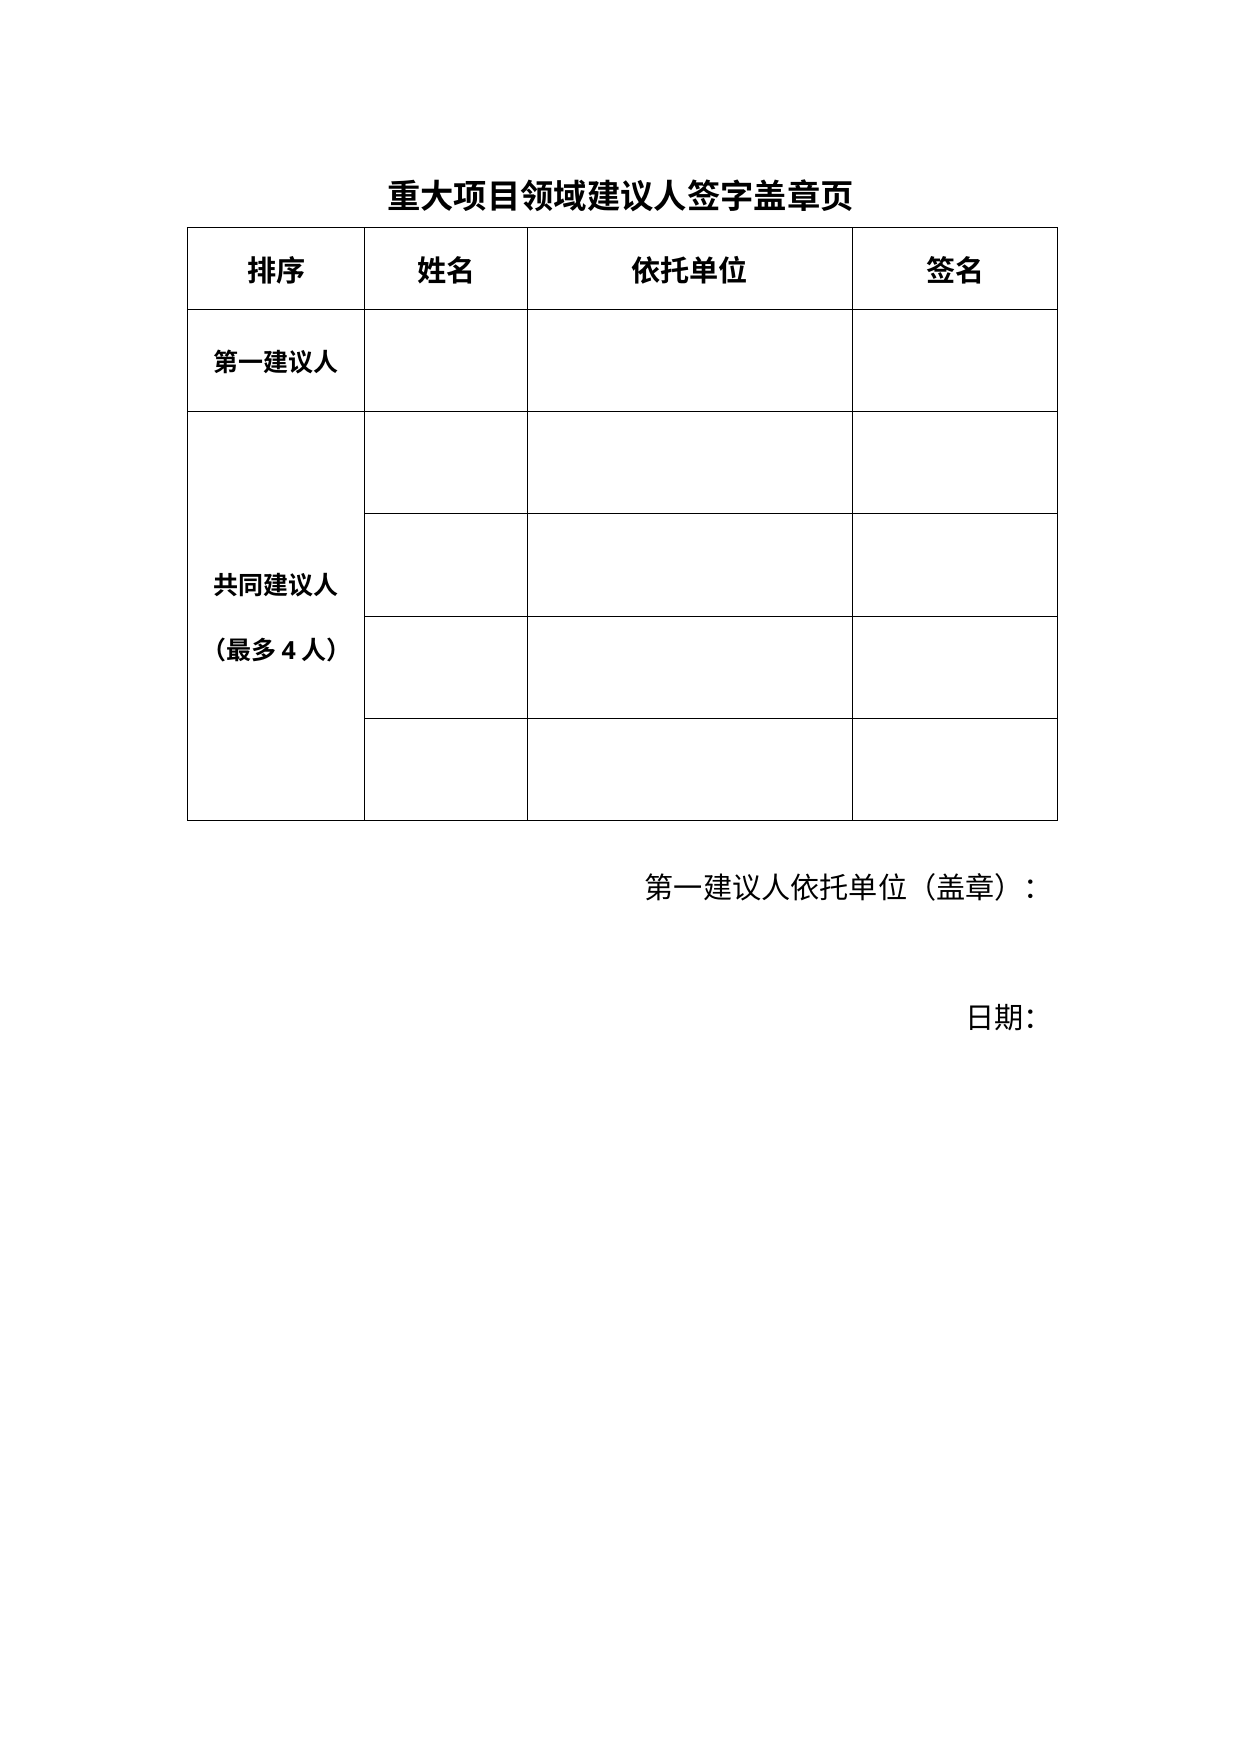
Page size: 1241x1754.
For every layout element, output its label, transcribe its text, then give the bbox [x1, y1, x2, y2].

table_cell [365, 719, 527, 820]
table_cell [528, 514, 852, 616]
table_cell [528, 412, 852, 513]
table_header 姓名 [365, 228, 527, 309]
table_cell [528, 310, 852, 411]
table_cell [365, 412, 527, 513]
table_cell [853, 310, 1057, 411]
table_cell [528, 617, 852, 718]
table_cell [365, 514, 527, 616]
table_header 签名 [853, 228, 1057, 309]
table_cell [365, 617, 527, 718]
table_cell 第一建议人 [188, 310, 364, 411]
table_cell 共同建议人 （最多4人） [188, 412, 364, 820]
table_header 依托单位 [528, 228, 852, 309]
table_cell [853, 514, 1057, 616]
table_cell [365, 310, 527, 411]
text 日期： [187, 984, 1053, 1049]
table_cell [528, 719, 852, 820]
text 重大项目领域建议人签字盖章页 [187, 162, 1053, 227]
table_cell [853, 412, 1057, 513]
table_cell [853, 617, 1057, 718]
table_cell [853, 719, 1057, 820]
text 第一建议人依托单位（盖章）： [187, 854, 1053, 919]
table_header 排序 [188, 228, 364, 309]
